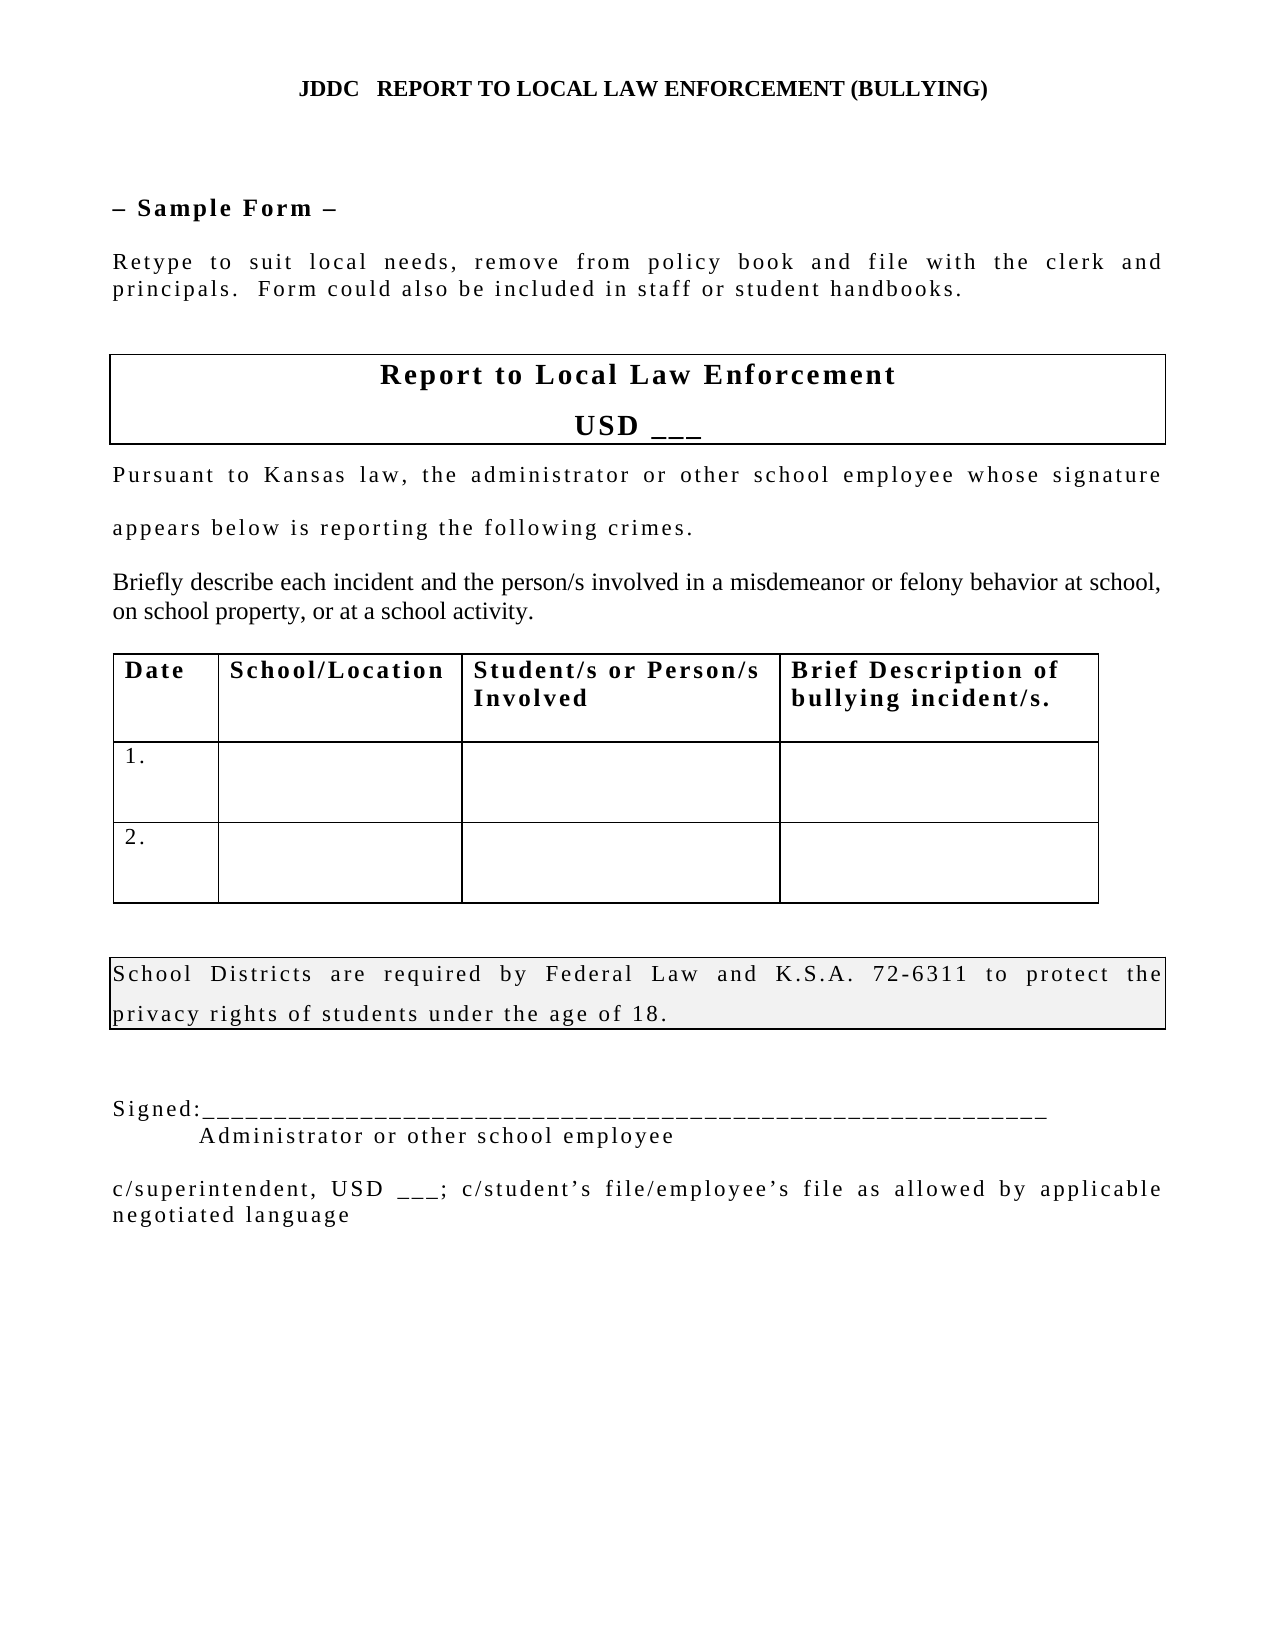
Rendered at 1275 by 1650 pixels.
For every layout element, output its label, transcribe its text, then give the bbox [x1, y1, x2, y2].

text USD ___ [111, 404, 1165, 443]
table_cell [463, 823, 779, 902]
table_cell [781, 743, 1098, 822]
table_header Student/s or Person/s Involved [463, 655, 779, 741]
table_cell [781, 823, 1098, 902]
table_cell [219, 743, 461, 822]
table_header Date [114, 655, 218, 741]
table_cell [463, 743, 779, 822]
text Retype to suit local needs, remove from policy book and file with the clerk and principals. Form could also be included in staff or student handbooks. [112, 248, 1162, 301]
text – Sample Form – [112, 193, 1162, 222]
text c/superintendent, USD ___; c/student’s file/employee’s file as allowed by applicable negotiated language [112, 1174, 1162, 1227]
table_header Brief Description of bullying incident/s. [781, 655, 1098, 741]
text Administrator or other school employee [112, 1122, 1162, 1148]
text Briefly describe each incident and the person/s involved in a misdemeanor or felony behavior at school, on school property, or at a school activity. [112, 567, 1162, 624]
text Report to Local Law Enforcement [111, 355, 1165, 391]
table_header School/Location [219, 655, 461, 741]
table_cell 2. [114, 823, 218, 902]
text Signed:___________________________________________________________ [112, 1096, 1162, 1122]
text Pursuant to Kansas law, the administrator or other school employee whose signature appears below is reporting the following crimes. [112, 462, 1162, 541]
table_cell 1. [114, 743, 218, 822]
table_cell [219, 823, 461, 902]
text School Districts are required by Federal Law and K.S.A. 72-6311 to protect the privacy rights of students under the age of 18. [111, 958, 1165, 1028]
